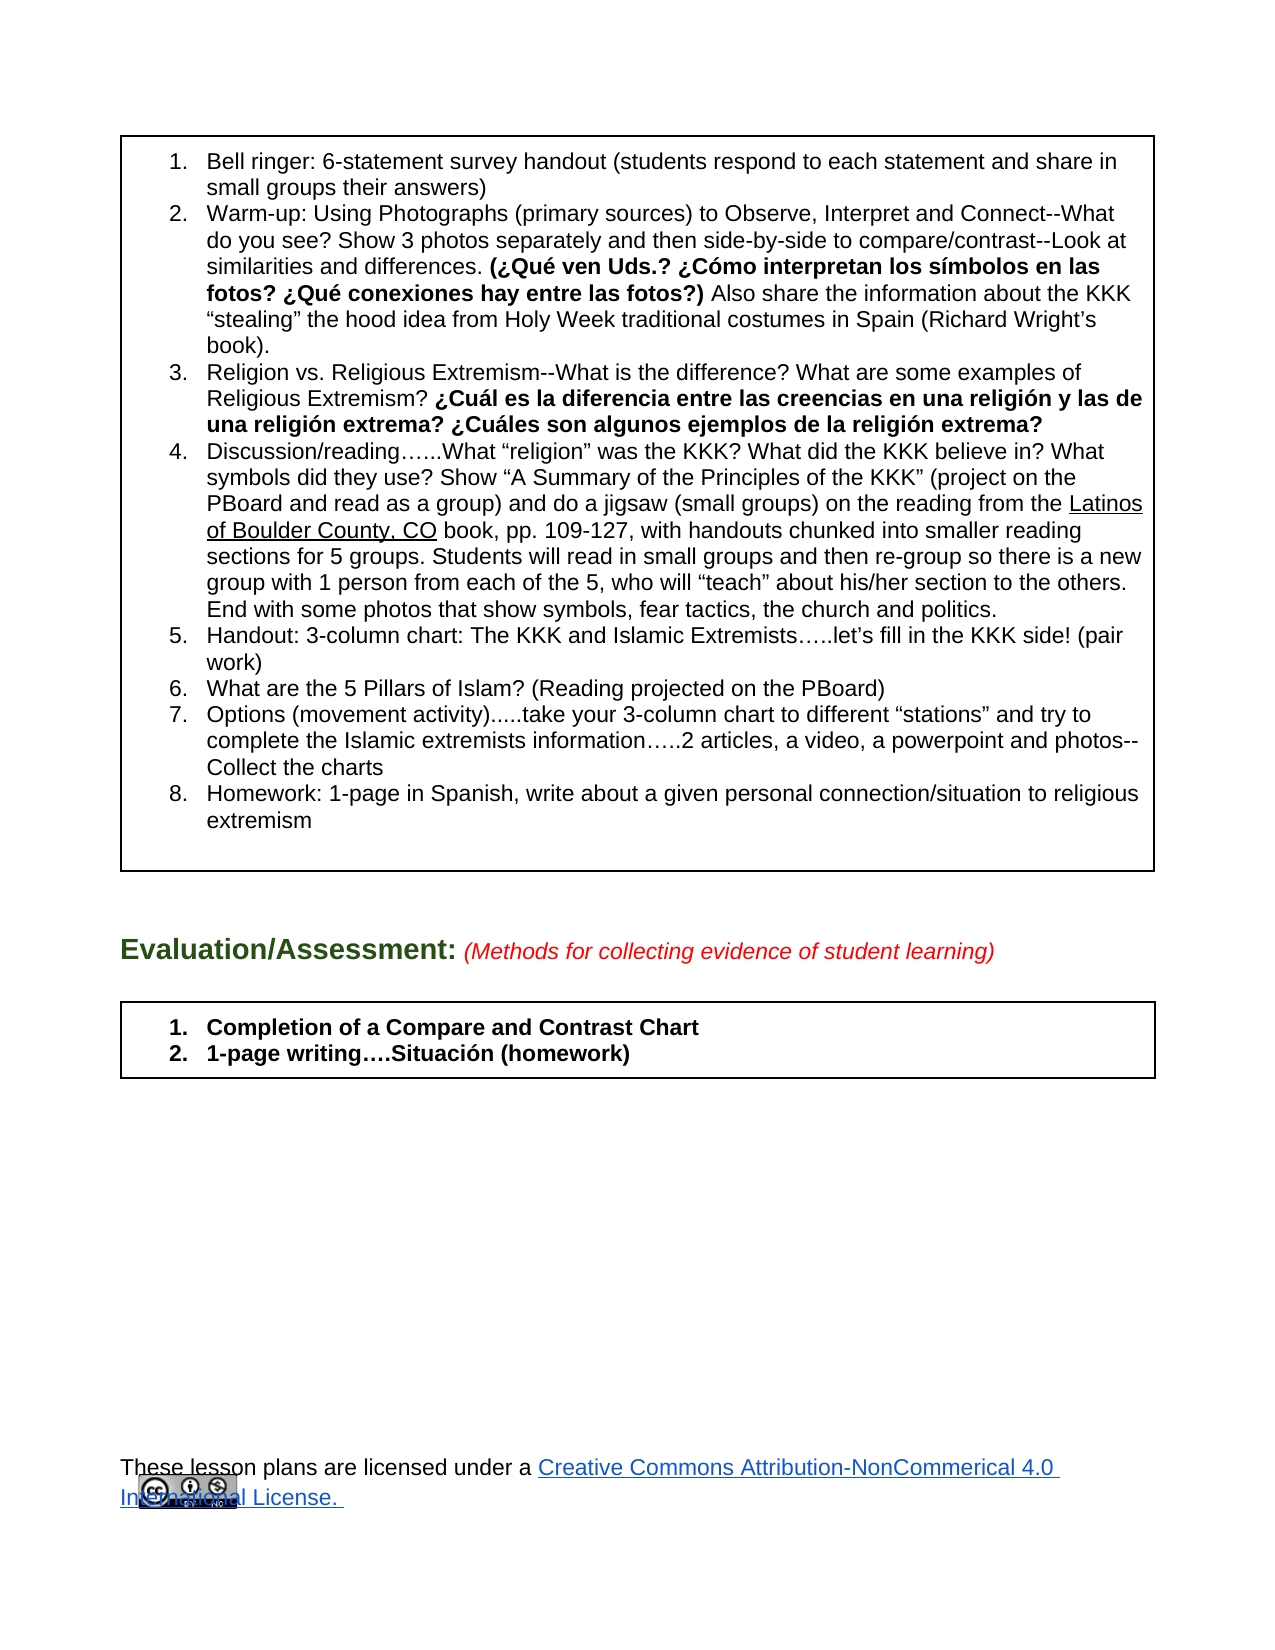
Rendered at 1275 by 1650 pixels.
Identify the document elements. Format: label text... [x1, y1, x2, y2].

text Evaluation/Assessment: (Methods for collecting evidence of student learning) [120, 932, 1155, 966]
table_header Bell ringer: 6-statement survey handout (students respond to each statement and share in small groups their answers) Warm-up: Using Photographs (primary sources) to Observe, Interpret and Connect--What do you see? Show 3 photos separately and then side-by-side to compare/contrast--Look at similarities and differences. (¿Qué ven Uds.? ¿Cómo interpretan los símbolos en las fotos? ¿Qué conexiones hay entre las fotos?) Also share the information about the KKK “stealing” the hood idea from Holy Week traditional costumes in Spain (Richard Wright’s book). Religion vs. Religious Extremism--What is the difference? What are some examples of Religious Extremism? ¿Cuál es la diferencia entre las creencias en una religión y las de una religión extrema? ¿Cuáles son algunos ejemplos de la religión extrema? Discussion/reading…...What “religion” was the KKK? What did the KKK believe in? What symbols did they use? Show “A Summary of the Principles of the KKK” (project on the PBoard and read as a group) and do a jigsaw (small groups) on the reading from the Latinos of Boulder County, CO book, pp. 109-127, with handouts chunked into smaller reading sections for 5 groups. Students will read in small groups and then re-group so there is a new group with 1 person from each of the 5, who will “teach” about his/her section to the others. End with some photos that show symbols, fear tactics, the church and politics. Handout: 3-column chart: The KKK and Islamic Extremists…..let’s fill in the KKK side! (pair work) What are the 5 Pillars of Islam? (Reading projected on the PBoard) Options (movement activity).....take your 3-column chart to different “stations” and try to complete the Islamic extremists information…..2 articles, a video, a powerpoint and photos--Collect the charts Homework: 1-page in Spanish, write about a given personal connection/situation to religious extremism [122, 137, 1153, 870]
picture [138, 1474, 238, 1507]
table_header Completion of a Compare and Contrast Chart 1-page writing….Situación (homework) [122, 1003, 1154, 1077]
